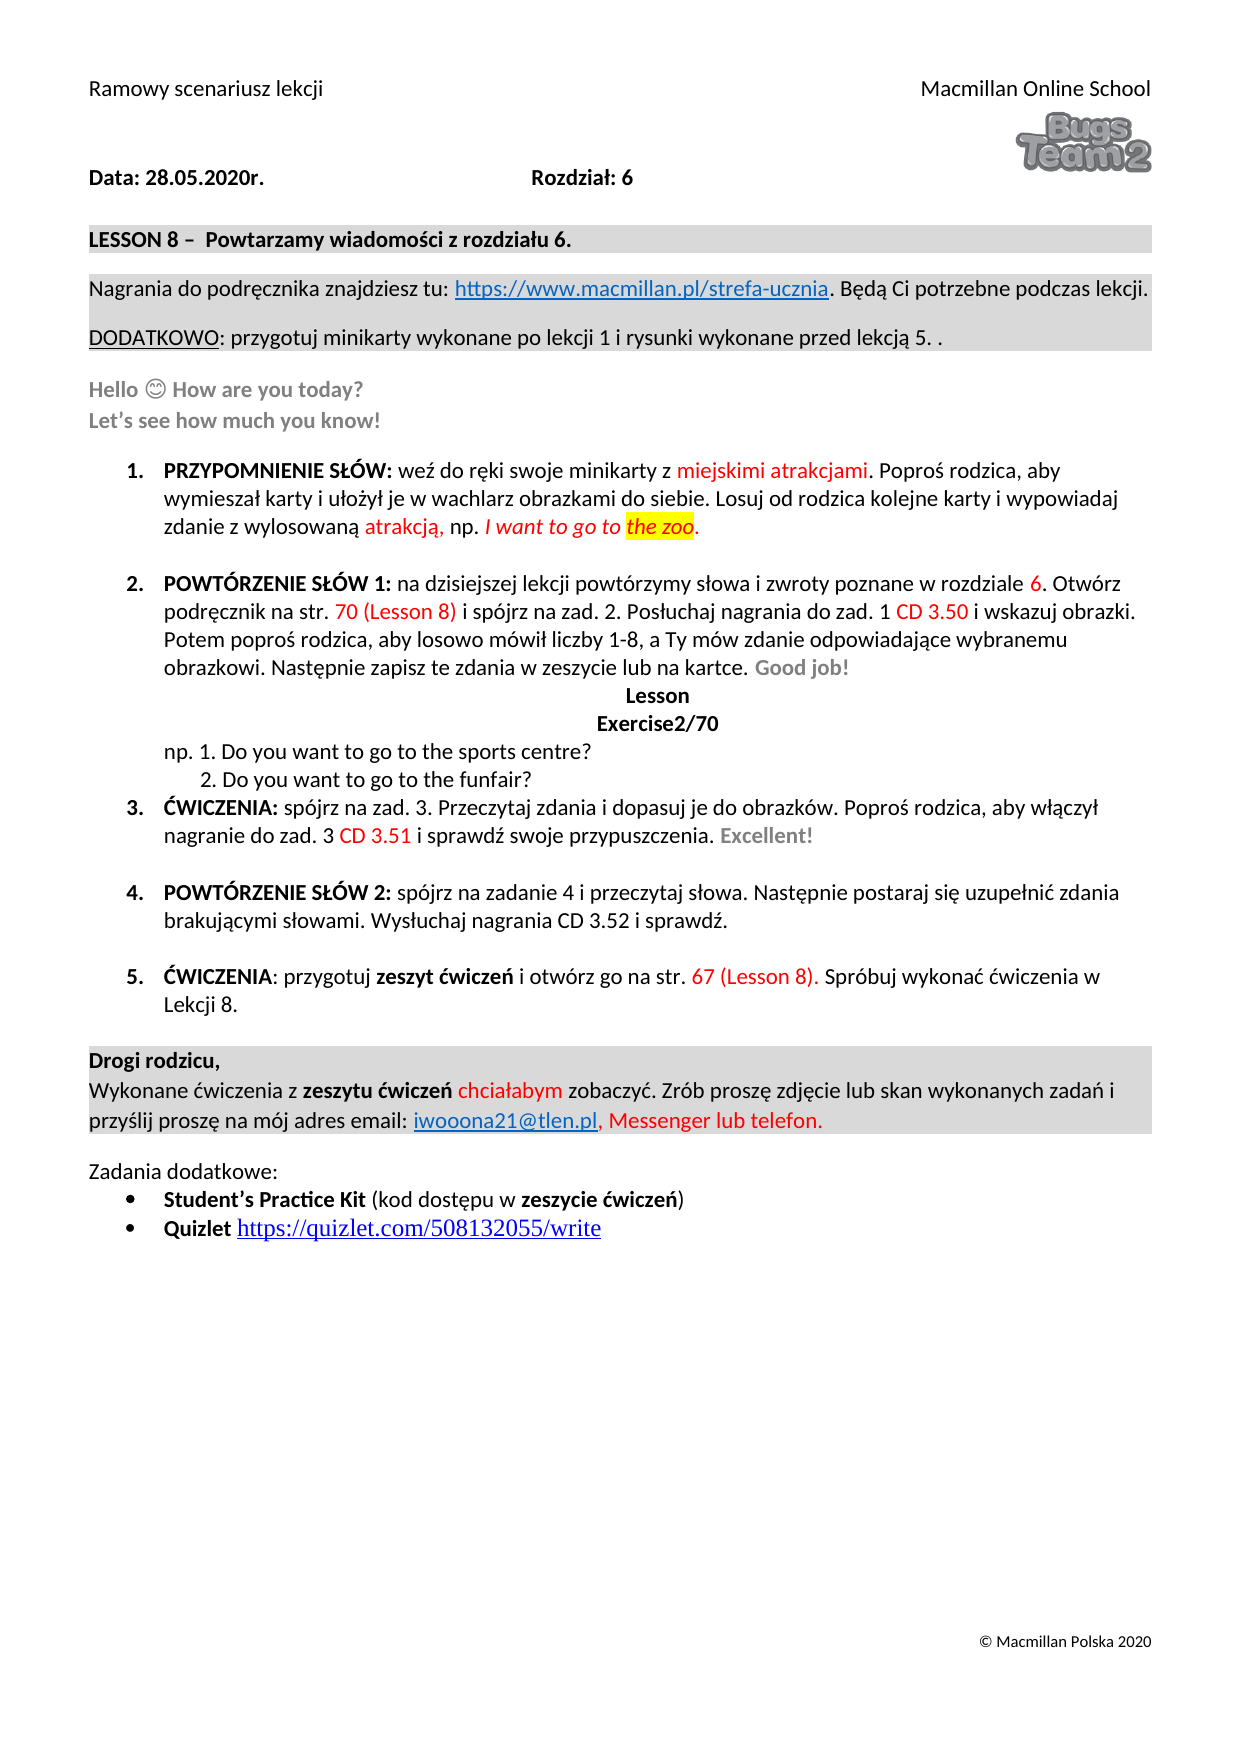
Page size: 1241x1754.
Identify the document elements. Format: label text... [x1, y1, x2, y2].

list 2. Do you want to go to the funfair? [164, 765, 1152, 793]
text Hello 😊 How are you today? [89, 373, 1152, 404]
text Zadania dodatkowe: [89, 1157, 1152, 1185]
list Quizlet https://quizlet.com/508132055/write [126, 1213, 1152, 1242]
list POWTÓRZENIE SŁÓW 1: na dzisiejszej lekcji powtórzymy słowa i zwroty poznane w rozdziale 6. Otwórz podręcznik na str. 70 (Lesson 8) i spójrz na zad. 2. Posłuchaj nagrania do zad. 1 CD 3.50 i wskazuj obrazki. Potem poproś rodzica, aby losowo mówił liczby 1-8, a Ty mów zdanie odpowiadające wybranemu obrazkowi. Następnie zapisz te zdania w zeszycie lub na kartce. Good job! [126, 569, 1152, 681]
text LESSON 8 – Powtarzamy wiadomości z rozdziału 6. [89, 225, 1152, 253]
text Drogi rodzicu, [89, 1046, 1152, 1074]
text DODATKOWO: przygotuj minikarty wykonane po lekcji 1 i rysunki wykonane przed lekcją 5. . [89, 323, 1152, 351]
list ĆWICZENIA: przygotuj zeszyt ćwiczeń i otwórz go na str. 67 (Lesson 8). Spróbuj wykonać ćwiczenia w Lekcji 8. [126, 962, 1152, 1018]
list Exercise2/70 [164, 709, 1152, 737]
list PRZYPOMNIENIE SŁÓW: weź do ręki swoje minikarty z miejskimi atrakcjami. Poproś rodzica, aby wymieszał karty i ułożył je w wachlarz obrazkami do siebie. Losuj od rodzica kolejne karty i wypowiadaj zdanie z wylosowaną atrakcją, np. I want to go to the zoo. [126, 456, 1152, 569]
text Wykonane ćwiczenia z zeszytu ćwiczeń chciałabym zobaczyć. Zrób proszę zdjęcie lub skan wykonanych zadań i przyślij proszę na mój adres email: iwooona21@tlen.pl, Messenger lub telefon. [89, 1076, 1152, 1134]
text Nagrania do podręcznika znajdziesz tu: https://www.macmillan.pl/strefa-ucznia. Będą Ci potrzebne podczas lekcji. [89, 274, 1152, 302]
list Student’s Practice Kit (kod dostępu w zeszycie ćwiczeń) [126, 1185, 1152, 1213]
list np. 1. Do you want to go to the sports centre? [164, 737, 1152, 765]
list ĆWICZENIA: spójrz na zad. 3. Przeczytaj zdania i dopasuj je do obrazków. Poproś rodzica, aby włączył nagranie do zad. 3 CD 3.51 i sprawdź swoje przypuszczenia. Excellent! [126, 793, 1152, 878]
list Lesson [164, 681, 1152, 709]
list POWTÓRZENIE SŁÓW 2: spójrz na zadanie 4 i przeczytaj słowa. Następnie postaraj się uzupełnić zdania brakującymi słowami. Wysłuchaj nagrania CD 3.52 i sprawdź. [126, 878, 1152, 934]
text Let’s see how much you know! [89, 407, 1152, 434]
text Data: 28.05.2020r. Rozdział: 6 [89, 163, 1152, 222]
